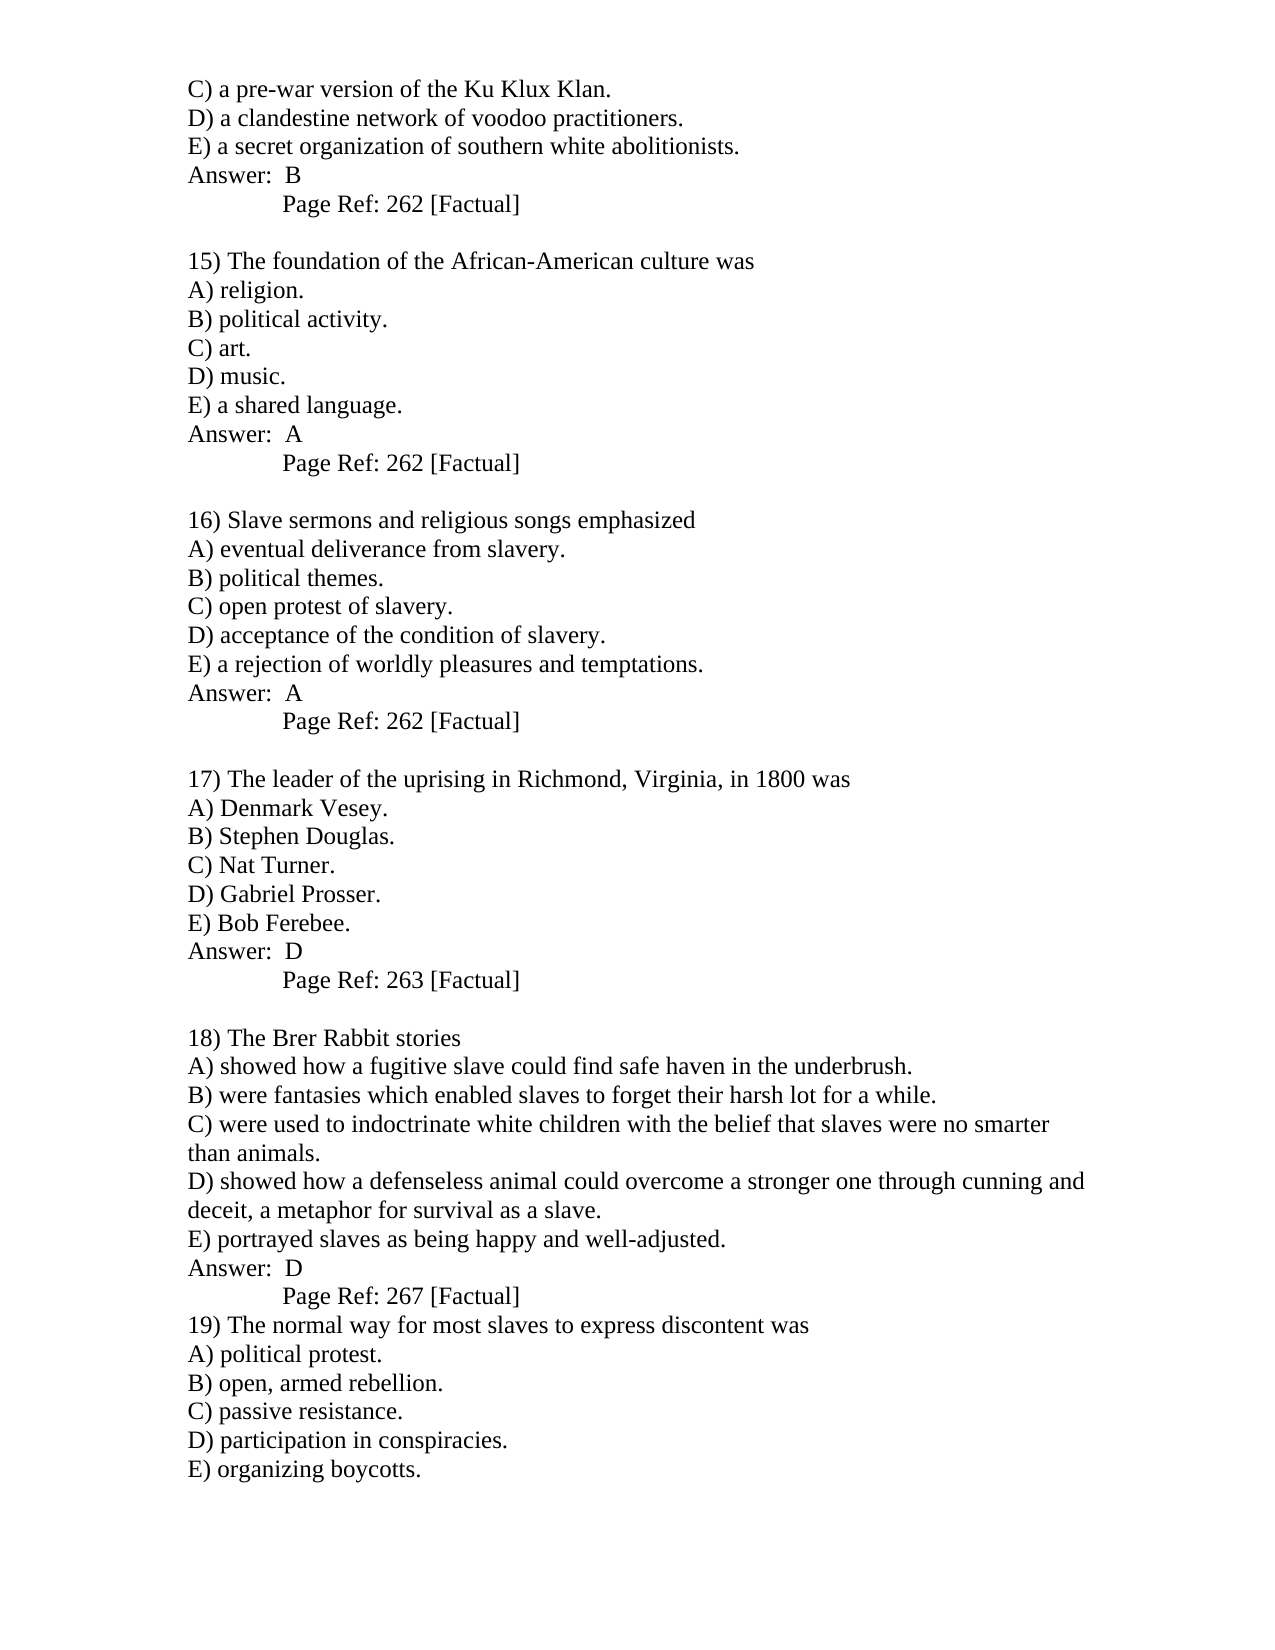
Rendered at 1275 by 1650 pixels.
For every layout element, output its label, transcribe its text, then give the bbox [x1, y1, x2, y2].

text 17) The leader of the uprising in Richmond, Virginia, in 1800 was A) Denmark Vesey. B) Stephen Douglas. C) Nat Turner. D) Gabriel Prosser. E) Bob Ferebee. Answer: D Page Ref: 263 [Factual] [187, 735, 1087, 994]
text Page Ref: 262 [Factual] [187, 448, 1087, 476]
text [187, 74, 1087, 218]
text 15) The foundation of the African-American culture was A) religion. B) political activity. C) art. D) music. E) a shared language. Answer: A [187, 218, 1087, 448]
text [187, 1310, 1087, 1483]
text 16) Slave sermons and religious songs emphasized A) eventual deliverance from slavery. B) political themes. C) open protest of slavery. D) acceptance of the condition of slavery. E) a rejection of worldly pleasures and temptations. Answer: A Page Ref: 262 [Factual] [187, 505, 1087, 735]
text 18) The Brer Rabbit stories A) showed how a fugitive slave could find safe haven in the underbrush. B) were fantasies which enabled slaves to forget their harsh lot for a while. C) were used to indoctrinate white children with the belief that slaves were no smarter than animals. D) showed how a defenseless animal could overcome a stronger one through cunning and deceit, a metaphor for survival as a slave. E) portrayed slaves as being happy and well-adjusted. Answer: D Page Ref: 267 [Factual] [187, 994, 1087, 1310]
